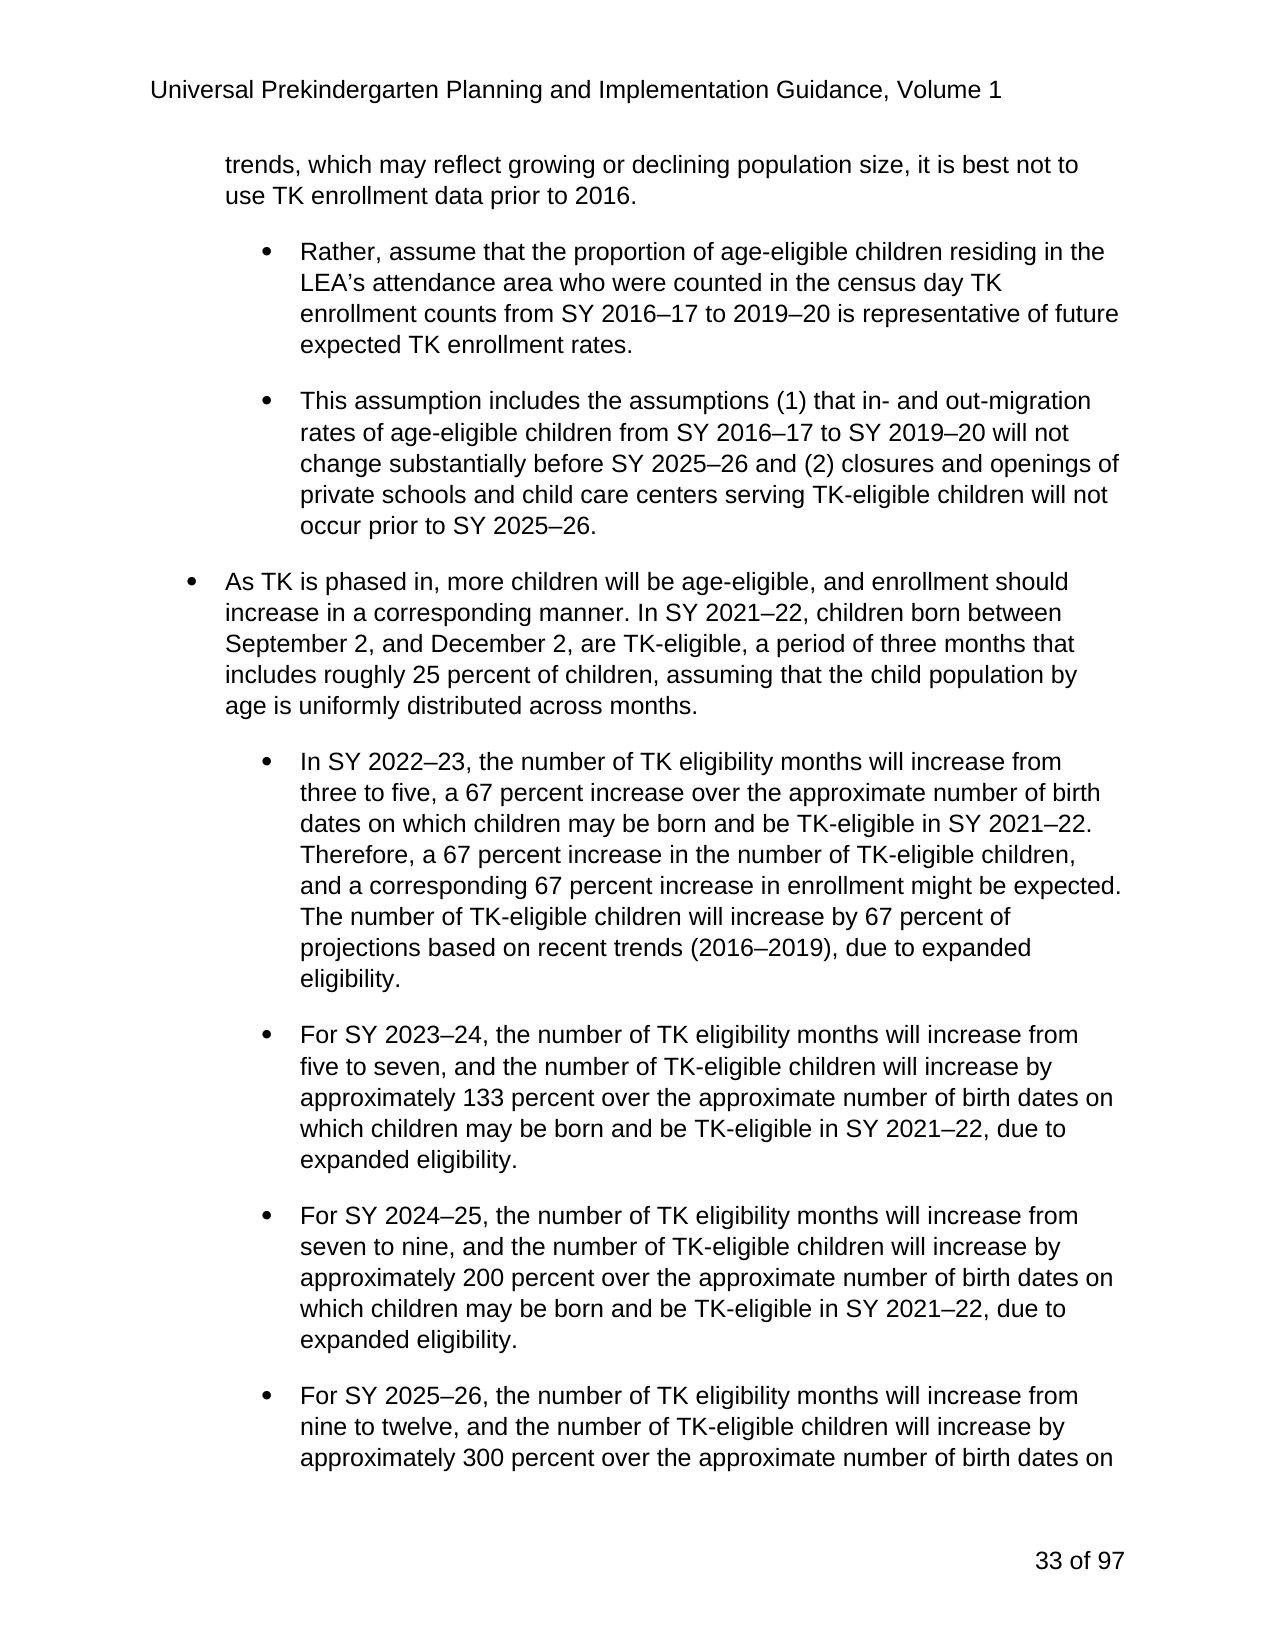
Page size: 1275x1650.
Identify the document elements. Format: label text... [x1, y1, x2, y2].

list For SY 2024–25, the number of TK eligibility months will increase from seven to nine, and the number of TK-eligible children will increase by approximately 200 percent over the approximate number of birth dates on which children may be born and be TK-eligible in SY 2021–22, due to expanded eligibility. [262, 1201, 1125, 1354]
list Rather, assume that the proportion of age-eligible children residing in the LEA’s attendance area who were counted in the census day TK enrollment counts from SY 2016–17 to 2019–20 is representative of future expected TK enrollment rates. [262, 237, 1125, 359]
list As TK is phased in, more children will be age-eligible, and enrollment should increase in a corresponding manner. In SY 2021–22, children born between September 2, and December 2, are TK-eligible, a period of three months that includes roughly 25 percent of children, assuming that the child population by age is uniformly distributed across months. [187, 567, 1125, 720]
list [187, 150, 1125, 210]
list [262, 1381, 1125, 1472]
list For SY 2023–24, the number of TK eligibility months will increase from five to seven, and the number of TK-eligible children will increase by approximately 133 percent over the approximate number of birth dates on which children may be born and be TK-eligible in SY 2021–22, due to expanded eligibility. [262, 1020, 1125, 1173]
list In SY 2022–23, the number of TK eligibility months will increase from three to five, a 67 percent increase over the approximate number of birth dates on which children may be born and be TK-eligible in SY 2021–22. Therefore, a 67 percent increase in the number of TK-eligible children, and a corresponding 67 percent increase in enrollment might be expected. The number of TK-eligible children will increase by 67 percent of projections based on recent trends (2016–2019), due to expanded eligibility. [262, 747, 1125, 993]
list This assumption includes the assumptions (1) that in- and out-migration rates of age-eligible children from SY 2016–17 to SY 2019–20 will not change substantially before SY 2025–26 and (2) closures and openings of private schools and child care centers serving TK-eligible children will not occur prior to SY 2025–26. [262, 386, 1125, 539]
